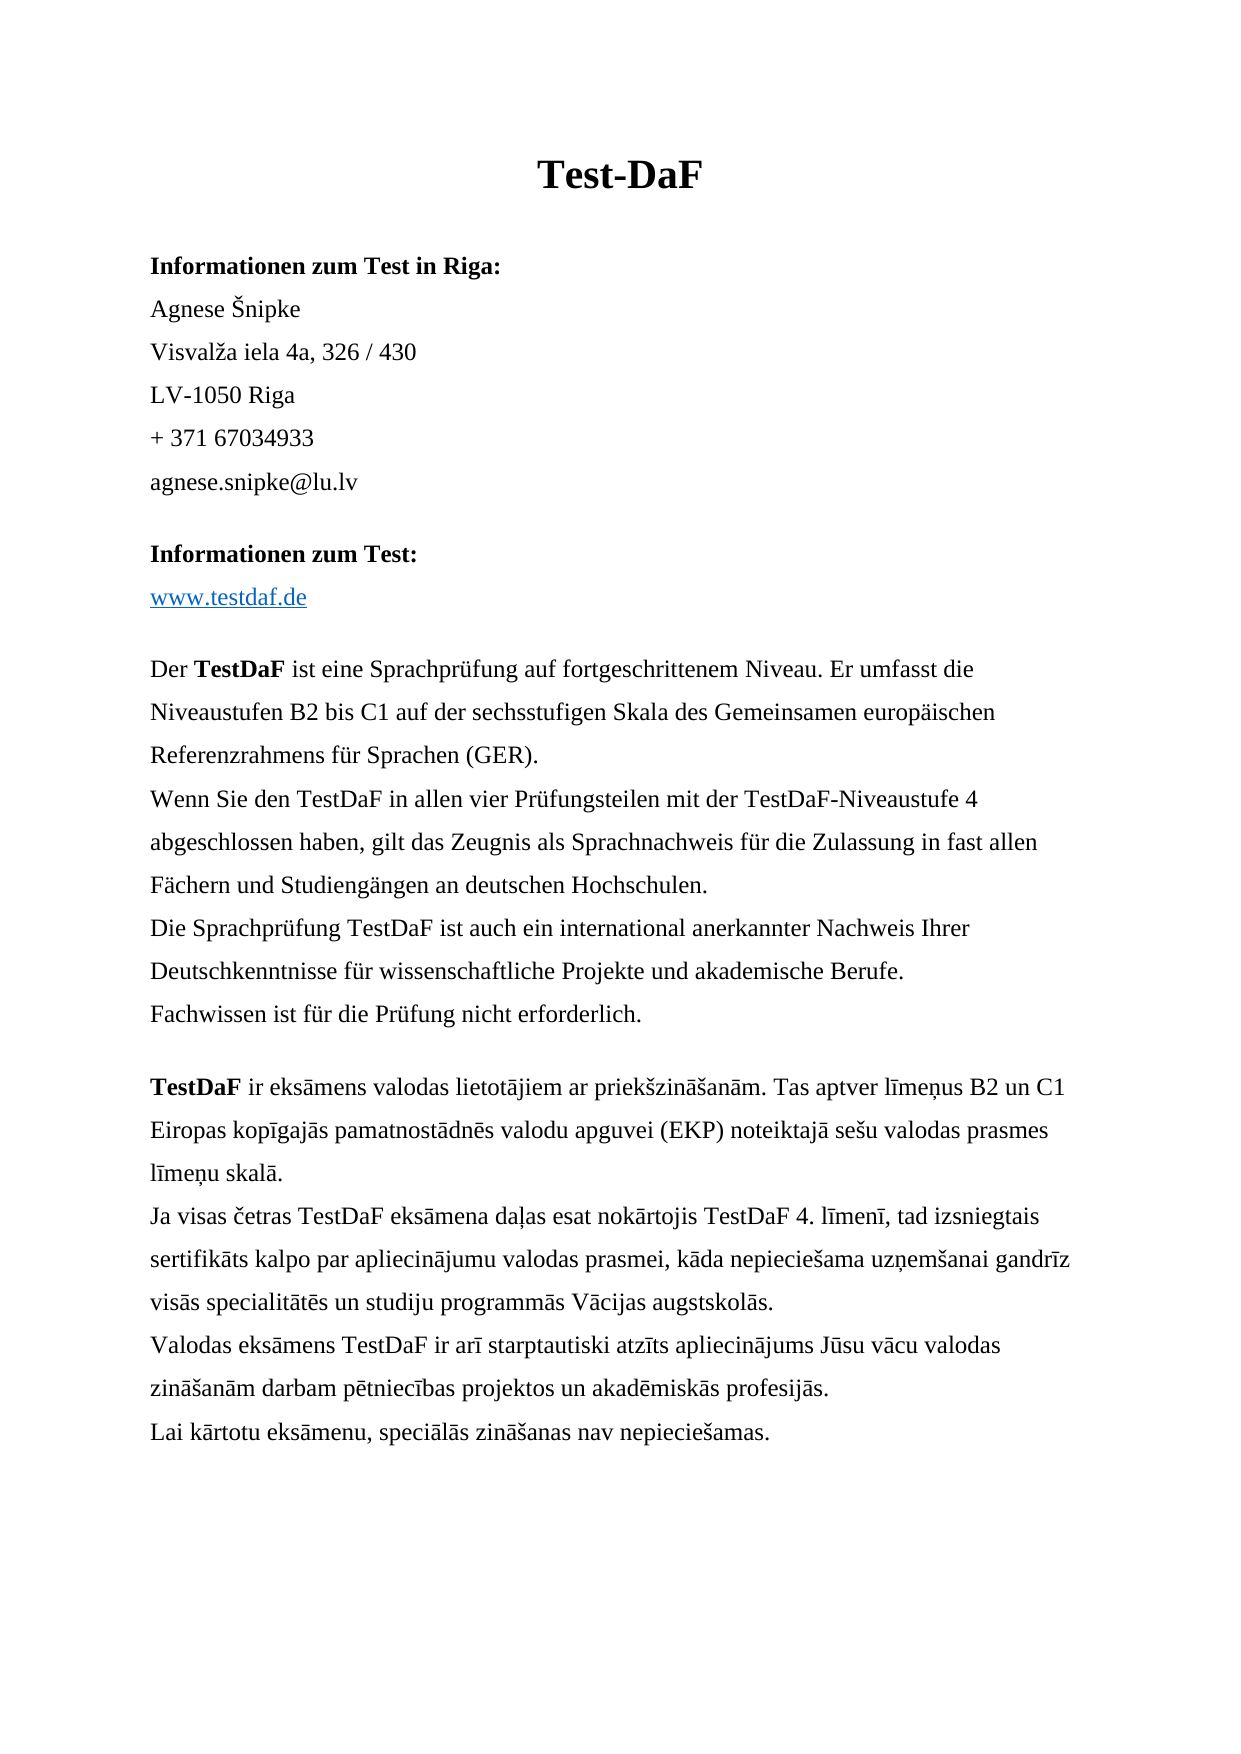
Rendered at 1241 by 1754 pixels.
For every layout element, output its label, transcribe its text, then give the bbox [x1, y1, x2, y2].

text Informationen zum Test: www.testdaf.de [150, 539, 1090, 611]
text Test-DaF [150, 150, 1090, 198]
text TestDaF ir eksāmens valodas lietotājiem ar priekšzināšanām. Tas aptver līmeņus B2 un C1 Eiropas kopīgajās pamatnostādnēs valodu apguvei (EKP) noteiktajā sešu valodas prasmes līmeņu skalā. Ja visas četras TestDaF eksāmena daļas esat nokārtojis TestDaF 4. līmenī, tad izsniegtais sertifikāts kalpo par apliecinājumu valodas prasmei, kāda nepieciešama uzņemšanai gandrīz visās specialitātēs un studiju programmās Vācijas augstskolās. Valodas eksāmens TestDaF ir arī starptautiski atzīts apliecinājums Jūsu vācu valodas zināšanām darbam pētniecības projektos un akadēmiskās profesijās. Lai kārtotu eksāmenu, speciālās zināšanas nav nepieciešamas. [150, 1072, 1090, 1445]
text Der TestDaF ist eine Sprachprüfung auf fortgeschrittenem Niveau. Er umfasst die Niveaustufen B2 bis C1 auf der sechsstufigen Skala des Gemeinsamen europäischen Referenzrahmens für Sprachen (GER). Wenn Sie den TestDaF in allen vier Prüfungsteilen mit der TestDaF-Niveaustufe 4 abgeschlossen haben, gilt das Zeugnis als Sprachnachweis für die Zulassung in fast allen Fächern und Studiengängen an deutschen Hochschulen. Die Sprachprüfung TestDaF ist auch ein international anerkannter Nachweis Ihrer Deutschkenntnisse für wissenschaftliche Projekte und akademische Berufe. Fachwissen ist für die Prüfung nicht erforderlich. [150, 654, 1090, 1028]
text Informationen zum Test in Riga: Agnese Šnipke Visvalža iela 4a, 326 / 430 LV-1050 Riga + 371 67034933 agnese.snipke@lu.lv [150, 251, 1090, 495]
